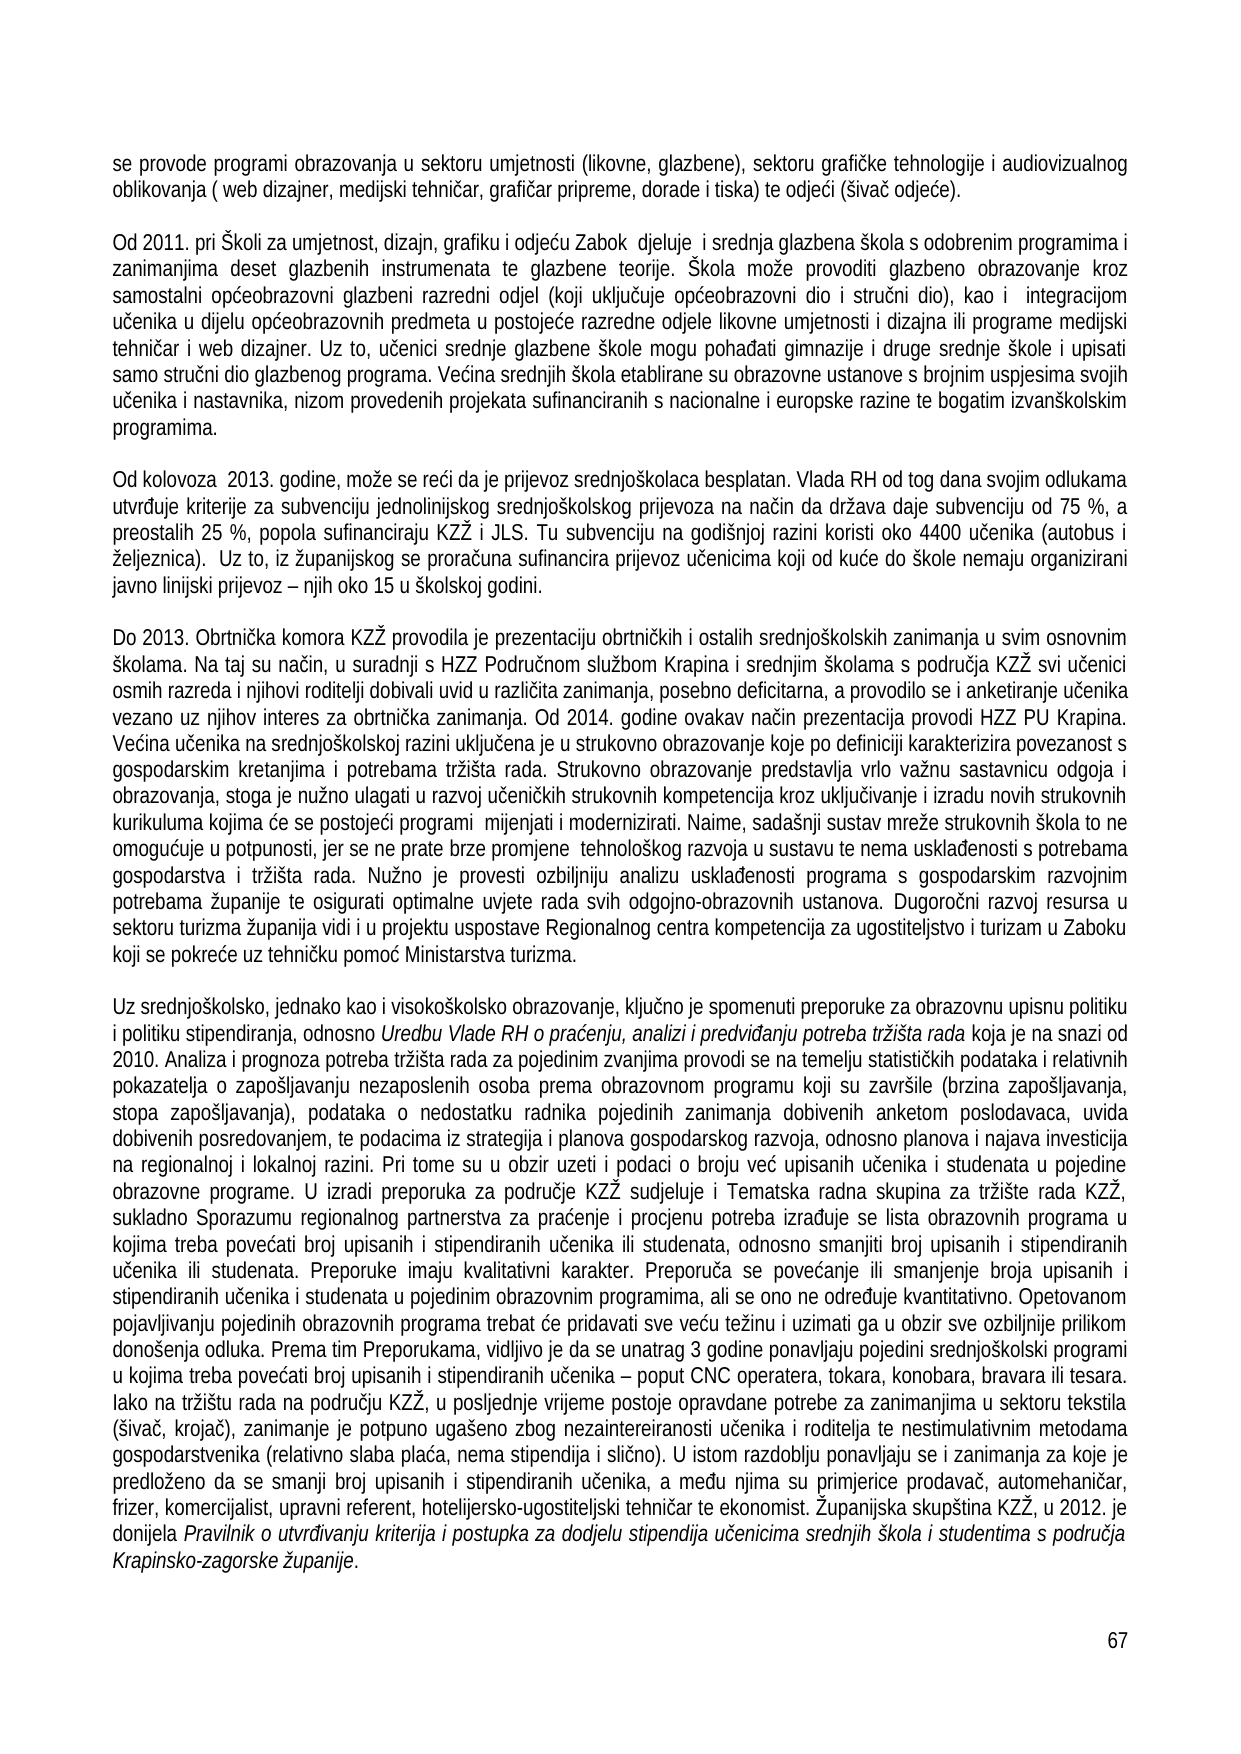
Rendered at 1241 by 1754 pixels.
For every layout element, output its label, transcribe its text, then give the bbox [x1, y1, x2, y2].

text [112, 150, 1128, 203]
text Od kolovoza 2013. godine, može se reći da je prijevoz srednjoškolaca besplatan. Vlada RH od tog dana svojim odlukama utvrđuje kriterije za subvenciju jednolinijskog srednjoškolskog prijevoza na način da država daje subvenciju od 75 %, a preostalih 25 %, popola sufinanciraju KZŽ i JLS. Tu subvenciju na godišnjoj razini koristi oko 4400 učenika (autobus i željeznica). Uz to, iz županijskog se proračuna sufinancira prijevoz učenicima koji od kuće do škole nemaju organizirani javno linijski prijevoz – njih oko 15 u školskoj godini. [112, 466, 1128, 598]
text Od 2011. pri Školi za umjetnost, dizajn, grafiku i odjeću Zabok djeluje i srednja glazbena škola s odobrenim programima i zanimanjima deset glazbenih instrumenata te glazbene teorije. Škola može provoditi glazbeno obrazovanje kroz samostalni općeobrazovni glazbeni razredni odjel (koji uključuje općeobrazovni dio i stručni dio), kao i integracijom učenika u dijelu općeobrazovnih predmeta u postojeće razredne odjele likovne umjetnosti i dizajna ili programe medijski tehničar i web dizajner. Uz to, učenici srednje glazbene škole mogu pohađati gimnazije i druge srednje škole i upisati samo stručni dio glazbenog programa. Većina srednjih škola etablirane su obrazovne ustanove s brojnim uspjesima svojih učenika i nastavnika, nizom provedenih projekata sufinanciranih s nacionalne i europske razine te bogatim izvanškolskim programima. [112, 229, 1128, 440]
text Uz srednjoškolsko, jednako kao i visokoškolsko obrazovanje, ključno je spomenuti preporuke za obrazovnu upisnu politiku i politiku stipendiranja, odnosno Uredbu Vlade RH o praćenju, analizi i predviđanju potreba tržišta rada koja je na snazi od 2010. Analiza i prognoza potreba tržišta rada za pojedinim zvanjima provodi se na temelju statističkih podataka i relativnih pokazatelja o zapošljavanju nezaposlenih osoba prema obrazovnom programu koji su završile (brzina zapošljavanja, stopa zapošljavanja), podataka o nedostatku radnika pojedinih zanimanja dobivenih anketom poslodavaca, uvida dobivenih posredovanjem, te podacima iz strategija i planova gospodarskog razvoja, odnosno planova i najava investicija na regionalnoj i lokalnoj razini. Pri tome su u obzir uzeti i podaci o broju već upisanih učenika i studenata u pojedine obrazovne programe. U izradi preporuka za područje KZŽ sudjeluje i Tematska radna skupina za tržište rada KZŽ, sukladno Sporazumu regionalnog partnerstva za praćenje i procjenu potreba izrađuje se lista obrazovnih programa u kojima treba povećati broj upisanih i stipendiranih učenika ili studenata, odnosno smanjiti broj upisanih i stipendiranih učenika ili studenata. Preporuke imaju kvalitativni karakter. Preporuča se povećanje ili smanjenje broja upisanih i stipendiranih učenika i studenata u pojedinim obrazovnim programima, ali se ono ne određuje kvantitativno. Opetovanom pojavljivanju pojedinih obrazovnih programa trebat će pridavati sve veću težinu i uzimati ga u obzir sve ozbiljnije prilikom donošenja odluka. Prema tim Preporukama, vidljivo je da se unatrag 3 godine ponavljaju pojedini srednjoškolski programi u kojima treba povećati broj upisanih i stipendiranih učenika – poput CNC operatera, tokara, konobara, bravara ili tesara. Iako na tržištu rada na području KZŽ, u posljednje vrijeme postoje opravdane potrebe za zanimanjima u sektoru tekstila (šivač, krojač), zanimanje je potpuno ugašeno zbog nezaintereiranosti učenika i roditelja te nestimulativnim metodama gospodarstvenika (relativno slaba plaća, nema stipendija i slično). U istom razdoblju ponavljaju se i zanimanja za koje je predloženo da se smanji broj upisanih i stipendiranih učenika, a među njima su primjerice prodavač, automehaničar, frizer, komercijalist, upravni referent, hotelijersko-ugostiteljski tehničar te ekonomist. Županijska skupština KZŽ, u 2012. je donijela Pravilnik o utvrđivanju kriterija i postupka za dodjelu stipendija učenicima srednjih škola i studentima s područja Krapinsko-zagorske županije. [112, 993, 1128, 1573]
text Do 2013. Obrtnička komora KZŽ provodila je prezentaciju obrtničkih i ostalih srednjoškolskih zanimanja u svim osnovnim školama. Na taj su način, u suradnji s HZZ Područnom službom Krapina i srednjim školama s područja KZŽ svi učenici osmih razreda i njihovi roditelji dobivali uvid u različita zanimanja, posebno deficitarna, a provodilo se i anketiranje učenika vezano uz njihov interes za obrtnička zanimanja. Od 2014. godine ovakav način prezentacija provodi HZZ PU Krapina. Većina učenika na srednjoškolskoj razini uključena je u strukovno obrazovanje koje po definiciji karakterizira povezanost s gospodarskim kretanjima i potrebama tržišta rada. Strukovno obrazovanje predstavlja vrlo važnu sastavnicu odgoja i obrazovanja, stoga je nužno ulagati u razvoj učeničkih strukovnih kompetencija kroz uključivanje i izradu novih strukovnih kurikuluma kojima će se postojeći programi mijenjati i modernizirati. Naime, sadašnji sustav mreže strukovnih škola to ne omogućuje u potpunosti, jer se ne prate brze promjene tehnološkog razvoja u sustavu te nema usklađenosti s potrebama gospodarstva i tržišta rada. Nužno je provesti ozbiljniju analizu usklađenosti programa s gospodarskim razvojnim potrebama županije te osigurati optimalne uvjete rada svih odgojno-obrazovnih ustanova. Dugoročni razvoj resursa u sektoru turizma županija vidi i u projektu uspostave Regionalnog centra kompetencija za ugostiteljstvo i turizam u Zaboku koji se pokreće uz tehničku pomoć Ministarstva turizma. [112, 624, 1128, 967]
